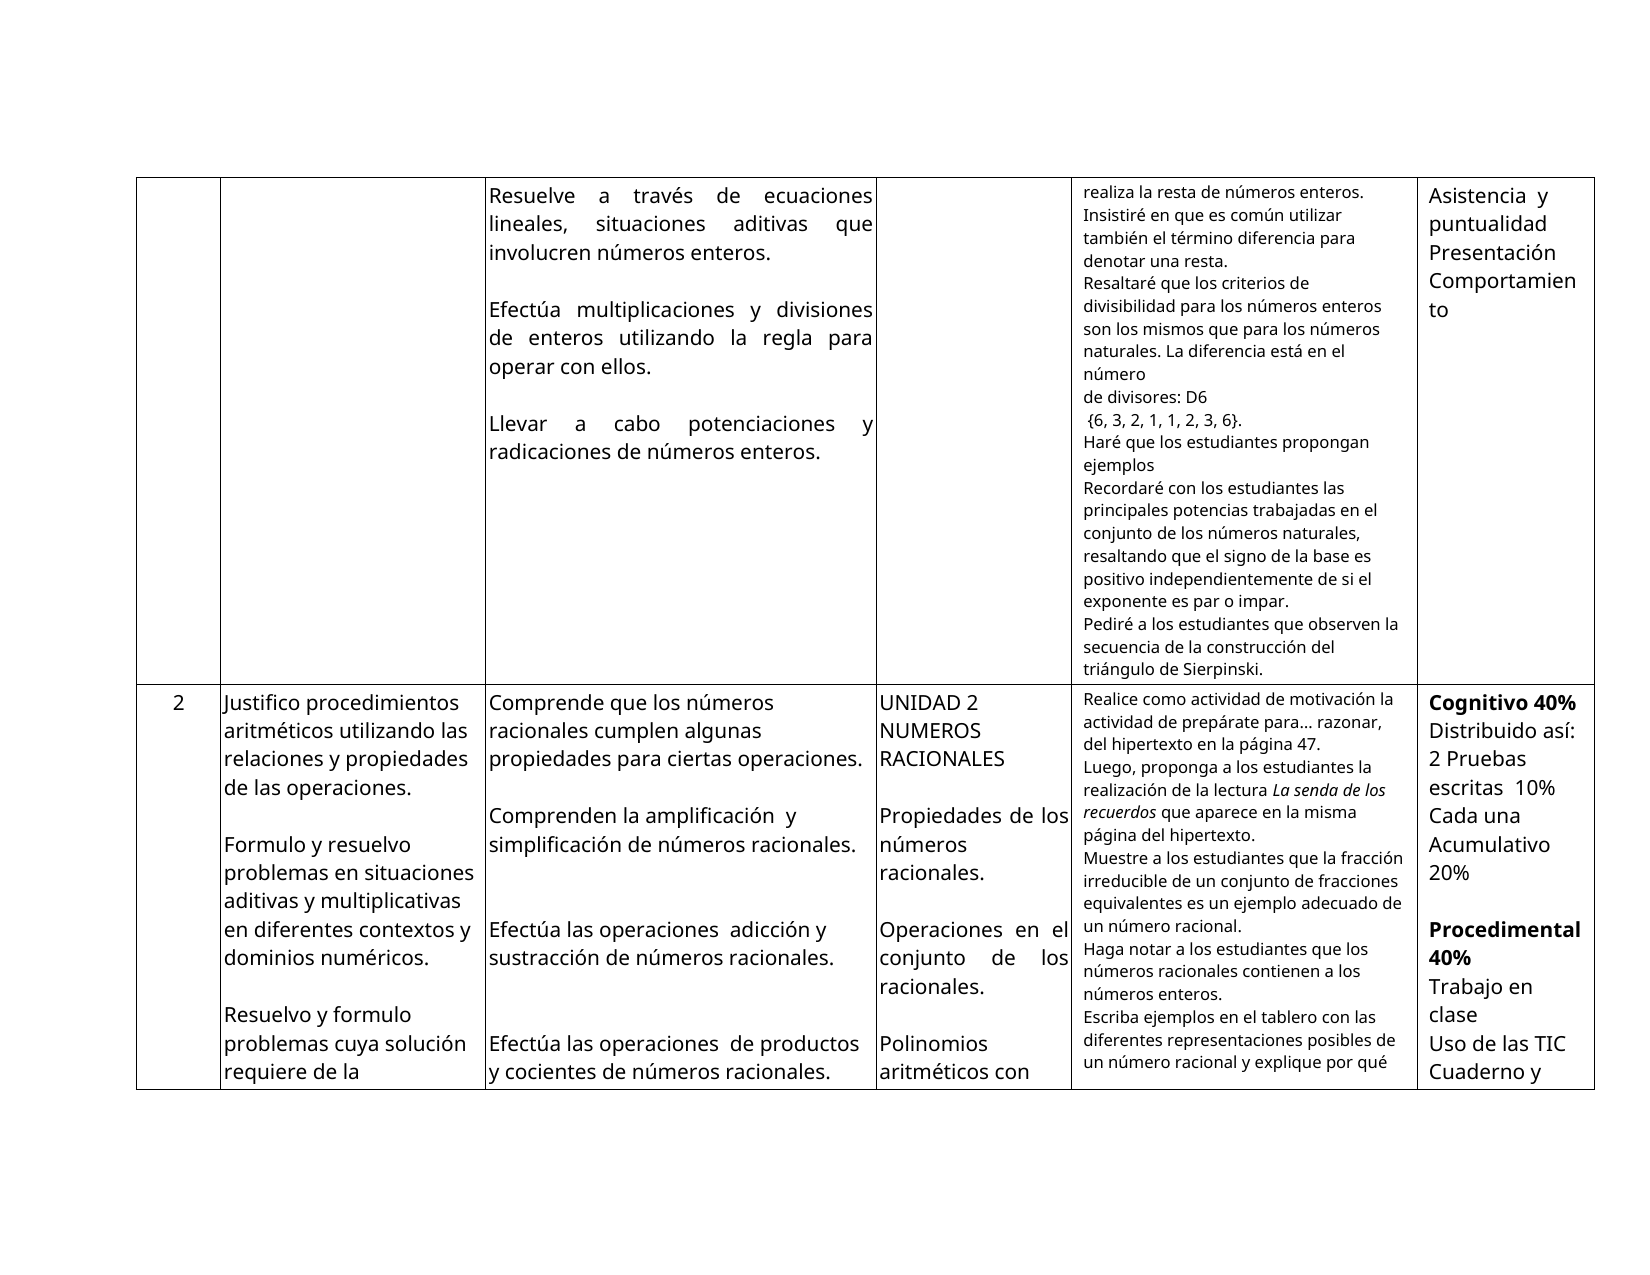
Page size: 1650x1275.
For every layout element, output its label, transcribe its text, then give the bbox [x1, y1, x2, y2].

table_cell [486, 685, 876, 1089]
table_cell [877, 685, 1071, 1089]
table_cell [221, 685, 485, 1089]
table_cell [1072, 178, 1417, 684]
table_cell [221, 178, 485, 684]
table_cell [486, 178, 876, 684]
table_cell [1418, 178, 1594, 684]
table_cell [1418, 685, 1594, 1089]
table_cell 2 [137, 685, 220, 1089]
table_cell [1072, 685, 1417, 1089]
table_cell 1 [137, 178, 220, 684]
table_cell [877, 178, 1071, 684]
